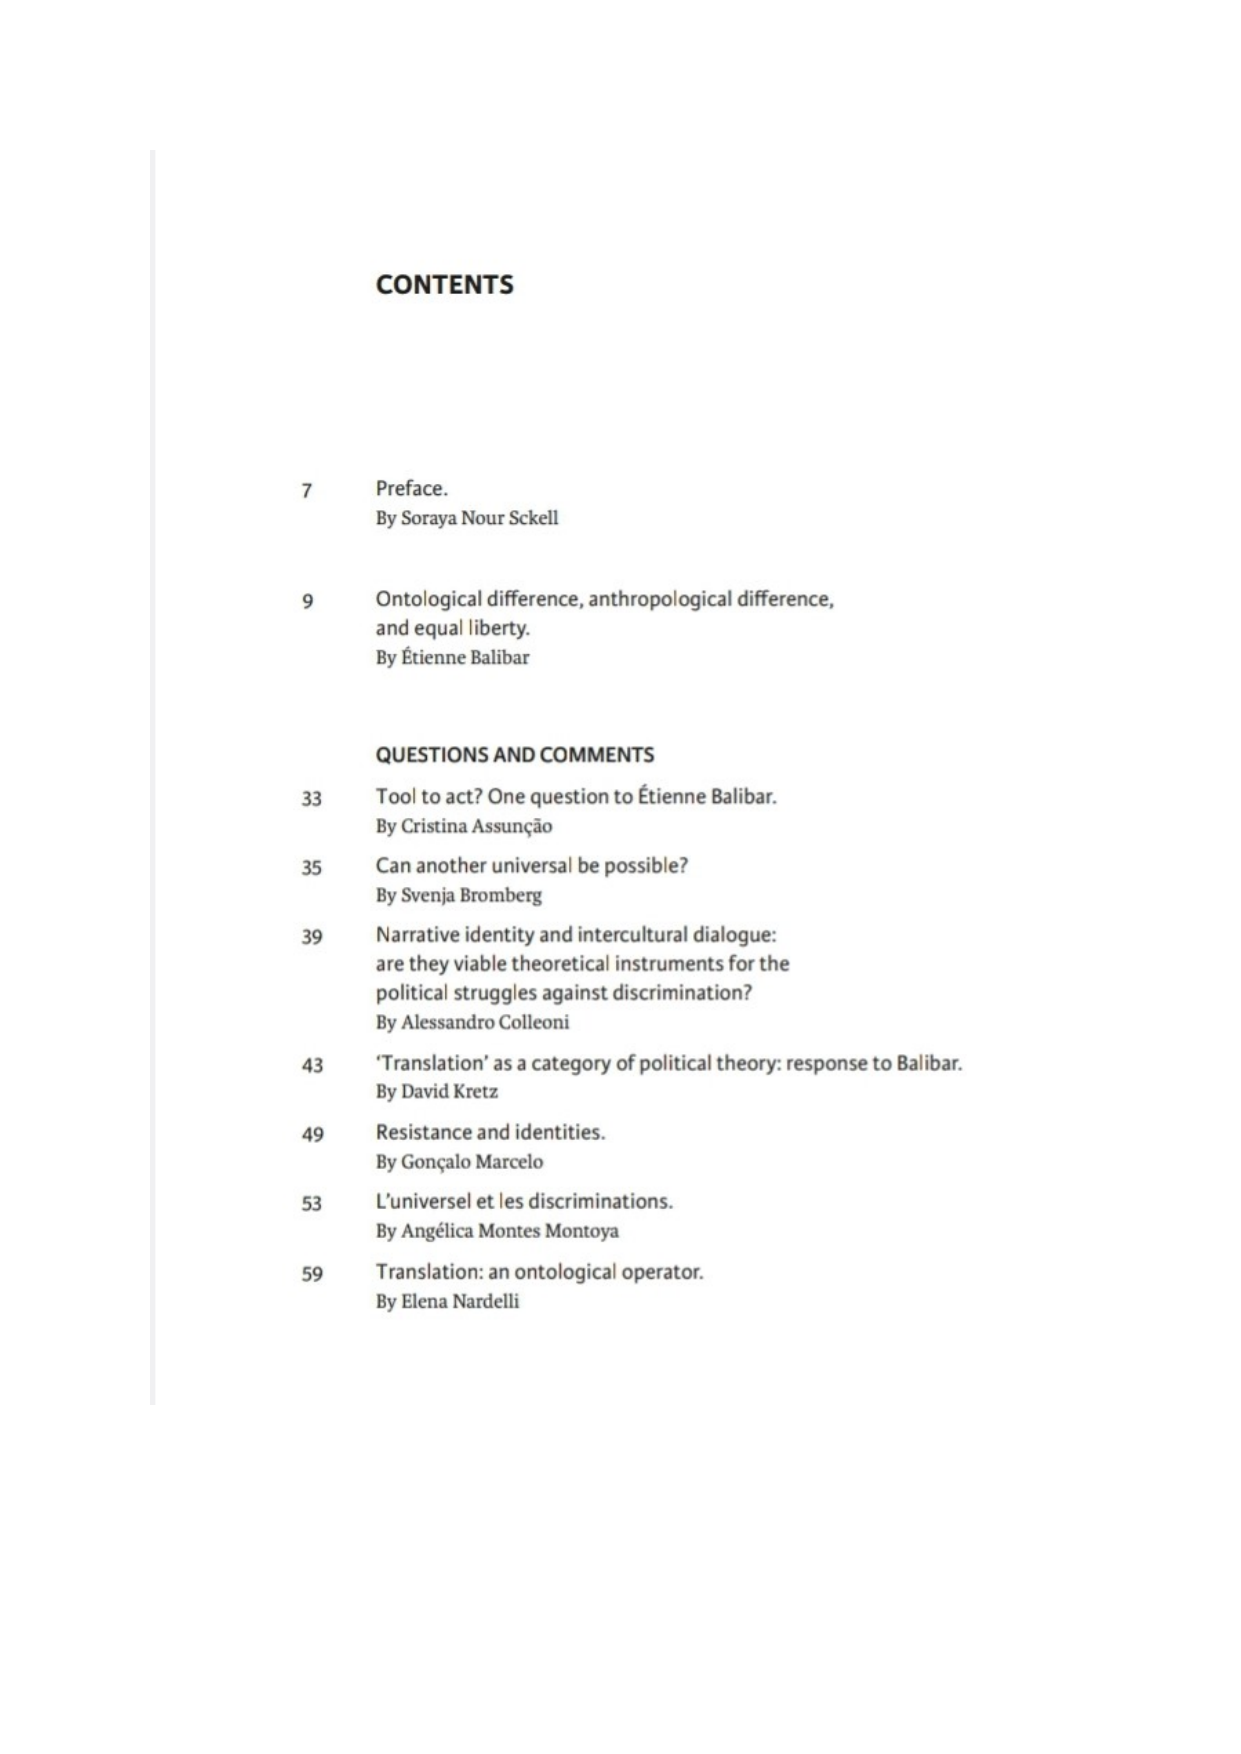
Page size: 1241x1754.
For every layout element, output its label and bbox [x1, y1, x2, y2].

picture [150, 150, 1091, 1405]
